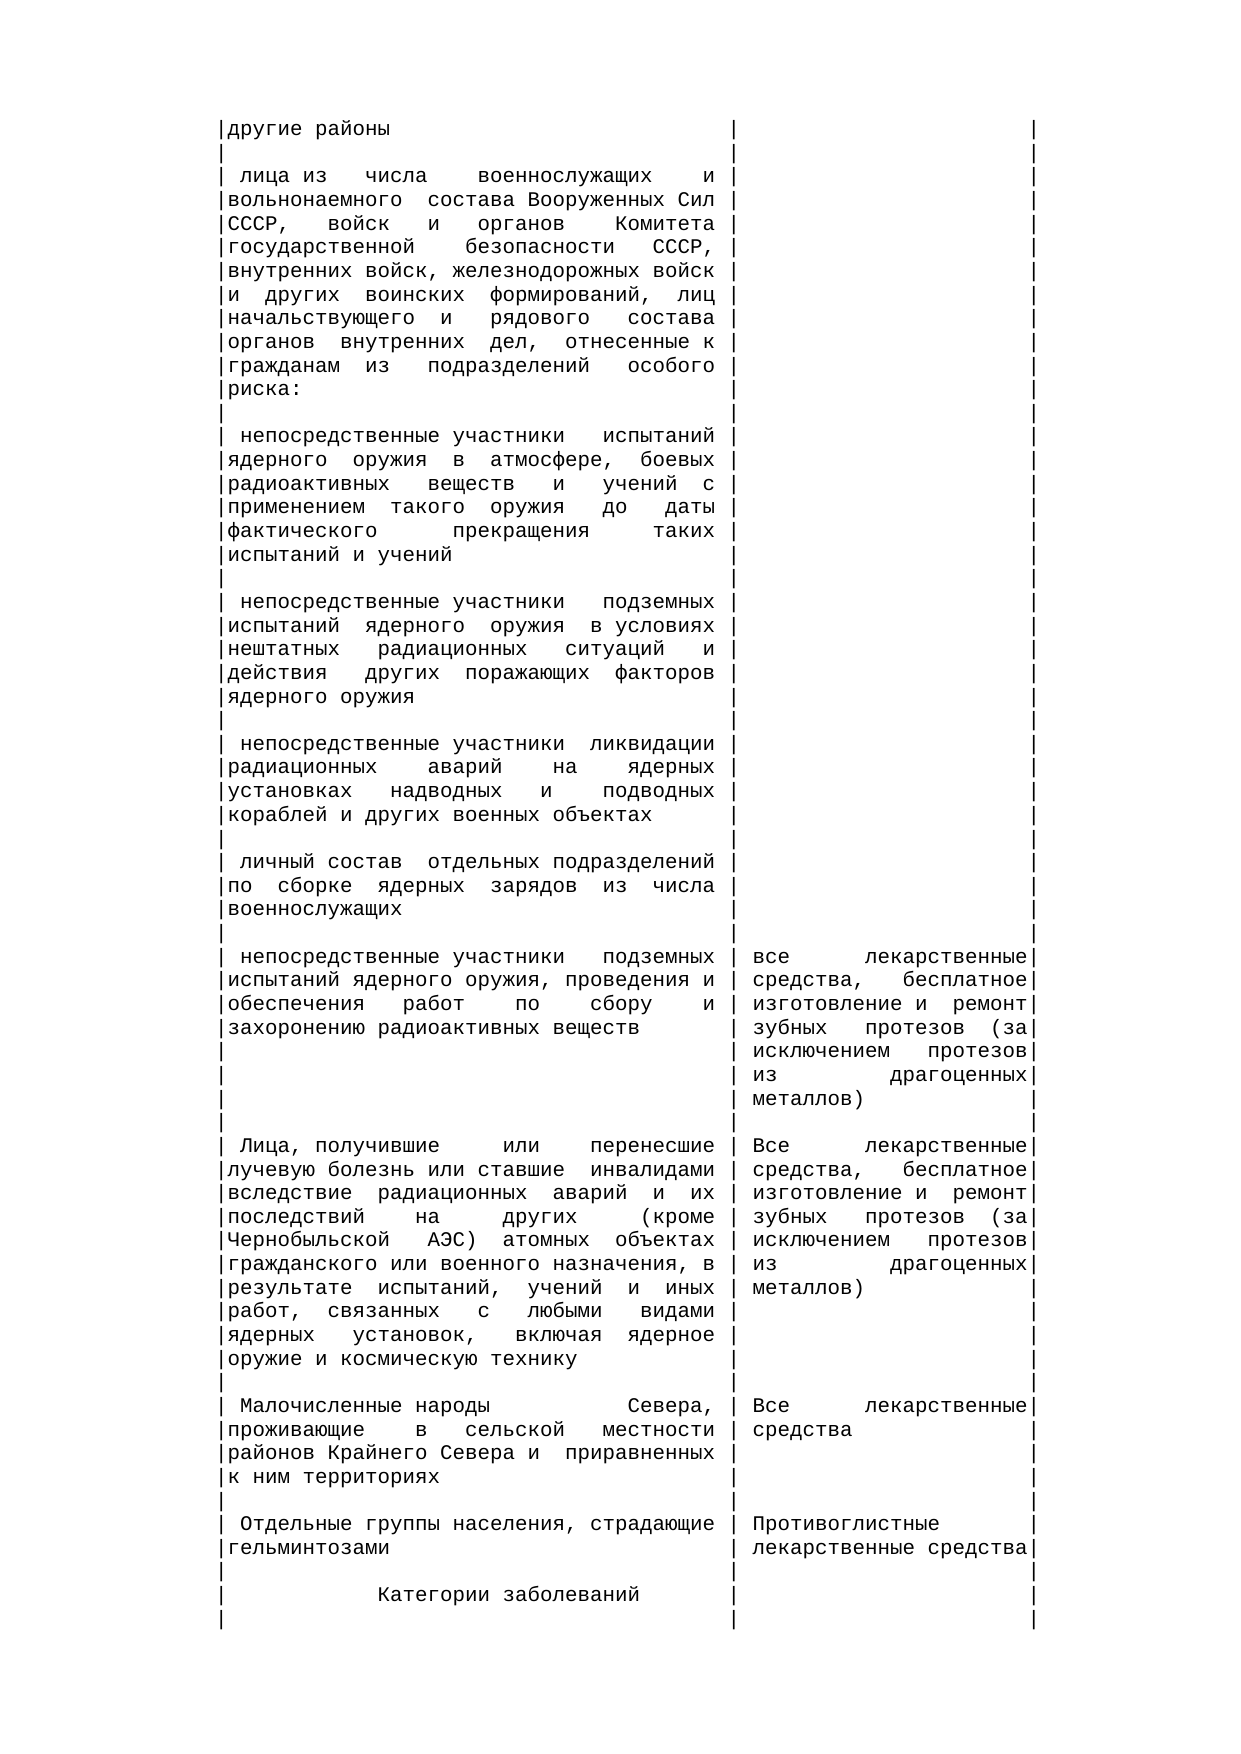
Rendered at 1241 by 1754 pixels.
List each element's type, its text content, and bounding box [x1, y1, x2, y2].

text | | исключением протезов| [177, 1040, 1181, 1064]
text | | | [177, 402, 1181, 426]
text | Категории заболеваний | | [177, 1584, 1181, 1608]
text |гражданам из подразделений особого | | [177, 354, 1181, 378]
text | | | [177, 1608, 1181, 1631]
text |применением такого оружия до даты | | [177, 496, 1181, 520]
text | | | [177, 827, 1181, 851]
text |Чернобыльской АЭС) атомных объектах | исключением протезов| [177, 1229, 1181, 1253]
text |военнослужащих | | [177, 898, 1181, 922]
text | | | [177, 1371, 1181, 1395]
text |проживающие в сельской местности | средства | [177, 1419, 1181, 1442]
text |другие районы | | [177, 118, 1181, 142]
text |радиационных аварий на ядерных | | [177, 757, 1181, 780]
text |испытаний и учений | | [177, 544, 1181, 567]
text | | металлов) | [177, 1088, 1181, 1111]
text |гельминтозами | лекарственные средства| [177, 1537, 1181, 1561]
text |к ним территориях | | [177, 1466, 1181, 1489]
text | непосредственные участники подземных | | [177, 591, 1181, 615]
text | | | [177, 922, 1181, 946]
text |действия других поражающих факторов | | [177, 662, 1181, 686]
text |начальствующего и рядового состава | | [177, 307, 1181, 331]
text |испытаний ядерного оружия в условиях | | [177, 615, 1181, 638]
text | | | [177, 1561, 1181, 1584]
text |вольнонаемного состава Вооруженных Сил | | [177, 189, 1181, 213]
text |радиоактивных веществ и учений с | | [177, 473, 1181, 496]
text |испытаний ядерного оружия, проведения и | средства, бесплатное| [177, 969, 1181, 993]
text |риска: | | [177, 378, 1181, 402]
text | непосредственные участники подземных | все лекарственные| [177, 946, 1181, 969]
text |ядерного оружия в атмосфере, боевых | | [177, 449, 1181, 473]
text |СССР, войск и органов Комитета | | [177, 213, 1181, 236]
text | Малочисленные народы Севера, | Все лекарственные| [177, 1395, 1181, 1419]
text |работ, связанных с любыми видами | | [177, 1300, 1181, 1324]
text |нештатных радиационных ситуаций и | | [177, 638, 1181, 662]
text |государственной безопасности СССР, | | [177, 236, 1181, 260]
text |установках надводных и подводных | | [177, 780, 1181, 804]
text |органов внутренних дел, отнесенные к | | [177, 331, 1181, 354]
text |фактического прекращения таких | | [177, 520, 1181, 544]
text | | | [177, 709, 1181, 733]
text |гражданского или военного назначения, в | из драгоценных| [177, 1253, 1181, 1277]
text | | | [177, 1111, 1181, 1135]
text | непосредственные участники ликвидации | | [177, 733, 1181, 757]
text |ядерного оружия | | [177, 686, 1181, 709]
text | Отдельные группы населения, страдающие | Противоглистные | [177, 1513, 1181, 1537]
text |внутренних войск, железнодорожных войск | | [177, 260, 1181, 284]
text |обеспечения работ по сбору и | изготовление и ремонт| [177, 993, 1181, 1017]
text | | | [177, 567, 1181, 591]
text | | из драгоценных| [177, 1064, 1181, 1088]
text |лучевую болезнь или ставшие инвалидами | средства, бесплатное| [177, 1158, 1181, 1182]
text |последствий на других (кроме | зубных протезов (за| [177, 1206, 1181, 1229]
text |по сборке ядерных зарядов из числа | | [177, 875, 1181, 898]
text | личный состав отдельных подразделений | | [177, 851, 1181, 875]
text |ядерных установок, включая ядерное | | [177, 1324, 1181, 1348]
text | | | [177, 142, 1181, 165]
text |кораблей и других военных объектах | | [177, 804, 1181, 827]
text |районов Крайнего Севера и приравненных | | [177, 1442, 1181, 1466]
text |захоронению радиоактивных веществ | зубных протезов (за| [177, 1017, 1181, 1040]
text |вследствие радиационных аварий и их | изготовление и ремонт| [177, 1182, 1181, 1206]
text | лица из числа военнослужащих и | | [177, 165, 1181, 189]
text |результате испытаний, учений и иных | металлов) | [177, 1277, 1181, 1300]
text | непосредственные участники испытаний | | [177, 426, 1181, 449]
text | Лица, получившие или перенесшие | Все лекарственные| [177, 1135, 1181, 1158]
text |и других воинских формирований, лиц | | [177, 284, 1181, 307]
text |оружие и космическую технику | | [177, 1348, 1181, 1371]
text | | | [177, 1489, 1181, 1513]
